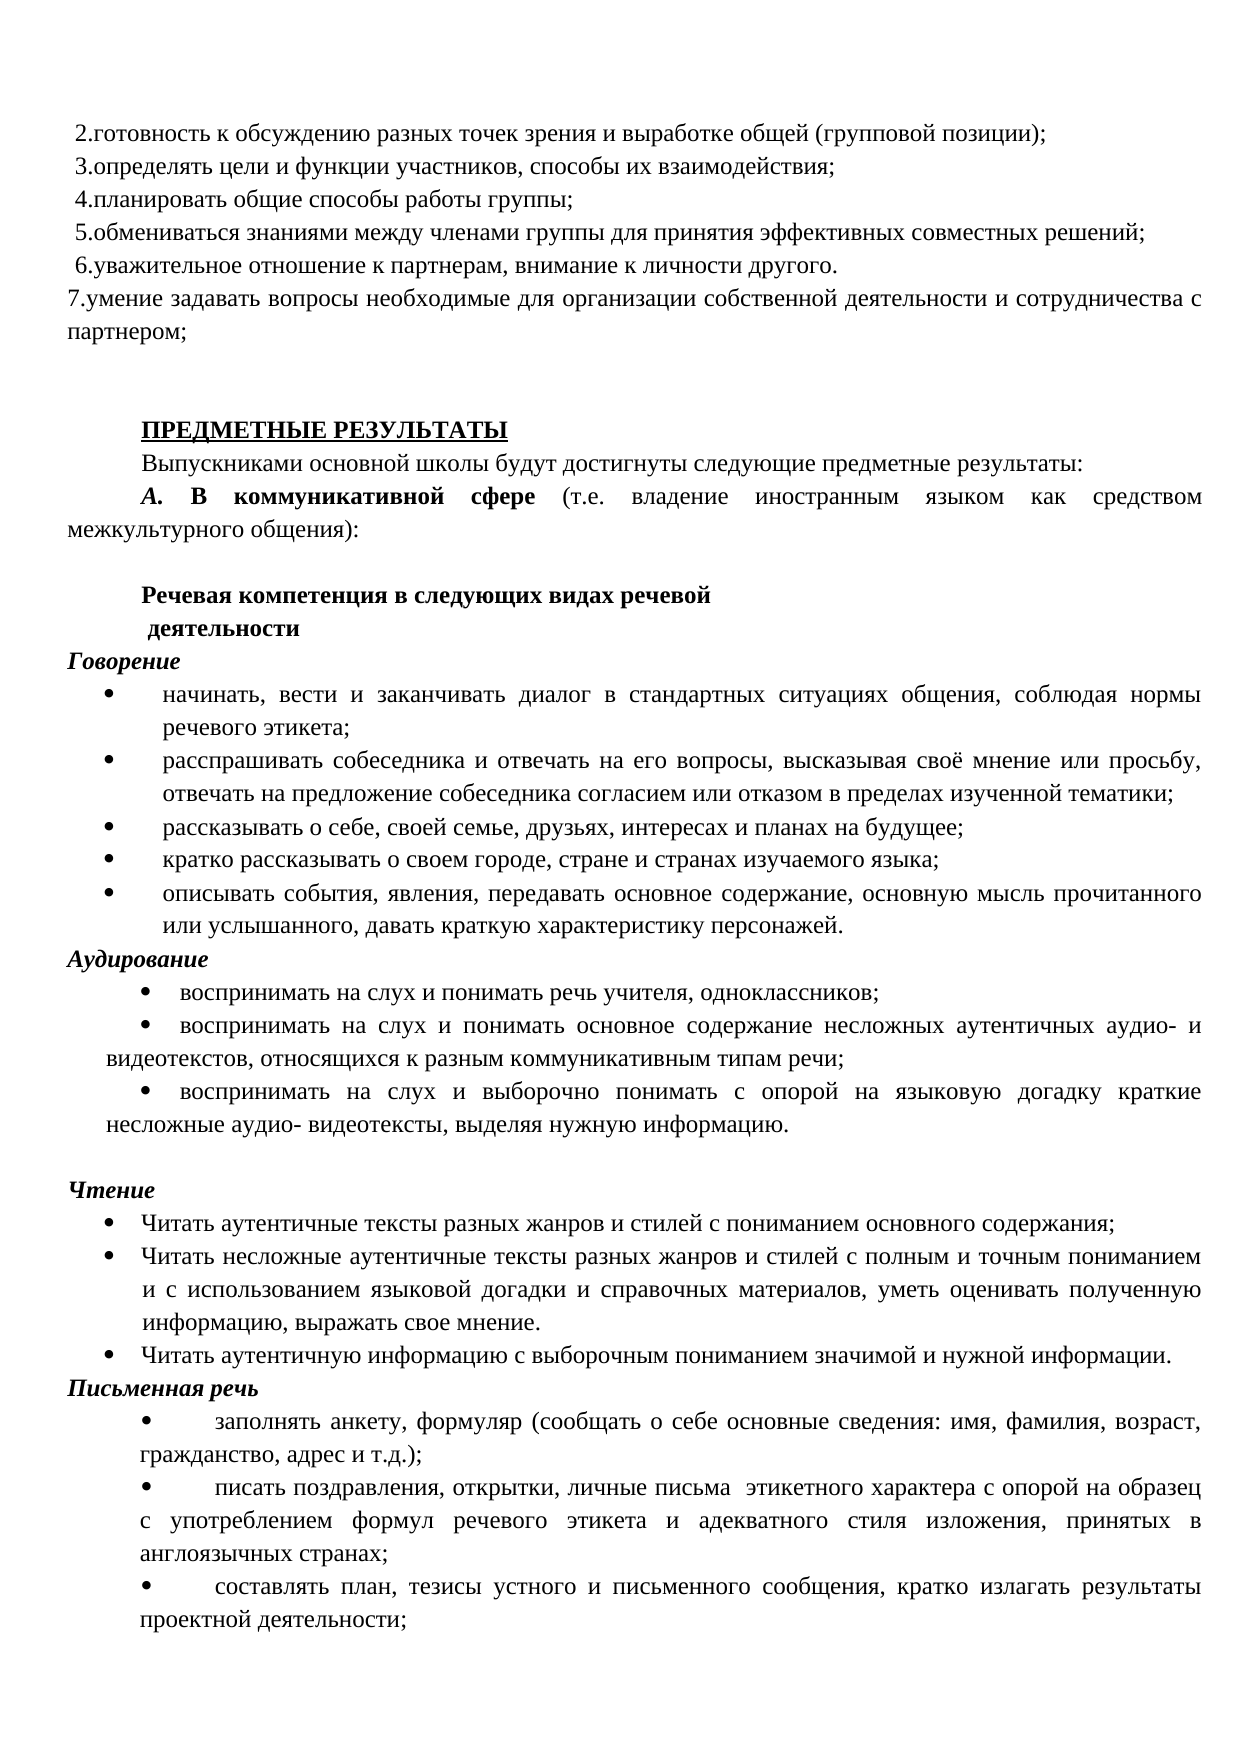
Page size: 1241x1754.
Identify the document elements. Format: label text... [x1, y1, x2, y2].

list Читать аутентичные тексты разных жанров и стилей с пониманием основного содержания; [104, 1208, 1203, 1237]
list Читать несложные аутентичные тексты разных жанров и стилей с полным и точным пониманием и с использованием языковой догадки и справочных материалов, уметь оценивать полученную информацию, выражать свое мнение. [104, 1241, 1203, 1336]
list описывать события, явления, передавать основное содержание, основную мысль прочитанного или услышанного, давать краткую характеристику персонажей. [104, 878, 1203, 939]
text Аудирование [67, 944, 1203, 972]
list начинать, вести и заканчивать диалог в стандартных ситуациях общения, соблюдая нормы речевого этикета; [104, 679, 1203, 741]
list обмениваться знаниями между членами группы для принятия эффективных совместных решений; [74, 217, 1203, 246]
text А. В коммуникативной сфере (т.е. владение иностранным языком как средством межкультурного общения): [67, 481, 1203, 543]
list планировать общие способы работы группы; [74, 184, 1203, 213]
text деятельности [67, 613, 1203, 642]
list кратко рассказывать о своем городе, стране и странах изучаемого языка; [104, 844, 1203, 873]
list писать поздравления, открытки, личные письма этикетного характера с опорой на образец с употреблением формул речевого этикета и адекватного стиля изложения, принятых в англоязычных странах; [139, 1472, 1203, 1567]
text ПРЕДМЕТНЫЕ РЕЗУЛЬТАТЫ [67, 415, 1203, 444]
list воспринимать на слух и понимать основное содержание несложных аутентичных аудио- и видеотекстов, относящихся к разным коммуникативным типам речи; [106, 1010, 1203, 1071]
text Речевая компетенция в следующих видах речевой [67, 580, 1203, 609]
list готовность к обсуждению разных точек зрения и выработке общей (групповой позиции); [74, 118, 1203, 147]
list воспринимать на слух и понимать речь учителя, одноклассников; [106, 977, 1203, 1005]
list составлять план, тезисы устного и письменного сообщения, кратко излагать результаты проектной деятельности; [139, 1571, 1203, 1633]
text Говорение [67, 646, 1203, 675]
text Выпускниками основной школы будут достигнуты следующие предметные результаты: [67, 448, 1203, 477]
list заполнять анкету, формуляр (сообщать о себе основные сведения: имя, фамилия, возраст, гражданство, адрес и т.д.); [139, 1406, 1203, 1468]
list определять цели и функции участников, способы их взаимодействия; [74, 151, 1203, 180]
list воспринимать на слух и выборочно понимать с опорой на языковую догадку краткие несложные аудио- видеотексты, выделяя нужную информацию. [106, 1076, 1203, 1137]
list рассказывать о себе, своей семье, друзьях, интересах и планах на будущее; [104, 812, 1203, 840]
text 7.умение задавать вопросы необходимые для организации собственной деятельности и сотрудничества с партнером; [67, 283, 1203, 345]
list уважительное отношение к партнерам, внимание к личности другого. [74, 250, 1203, 279]
text Письменная речь [67, 1373, 1203, 1402]
list Читать аутентичную информацию с выборочным пониманием значимой и нужной информации. [104, 1340, 1203, 1369]
list расспрашивать собеседника и отвечать на его вопросы, высказывая своё мнение или просьбу, отвечать на предложение собеседника согласием или отказом в пределах изученной тематики; [104, 746, 1203, 807]
text Чтение [67, 1175, 1203, 1203]
